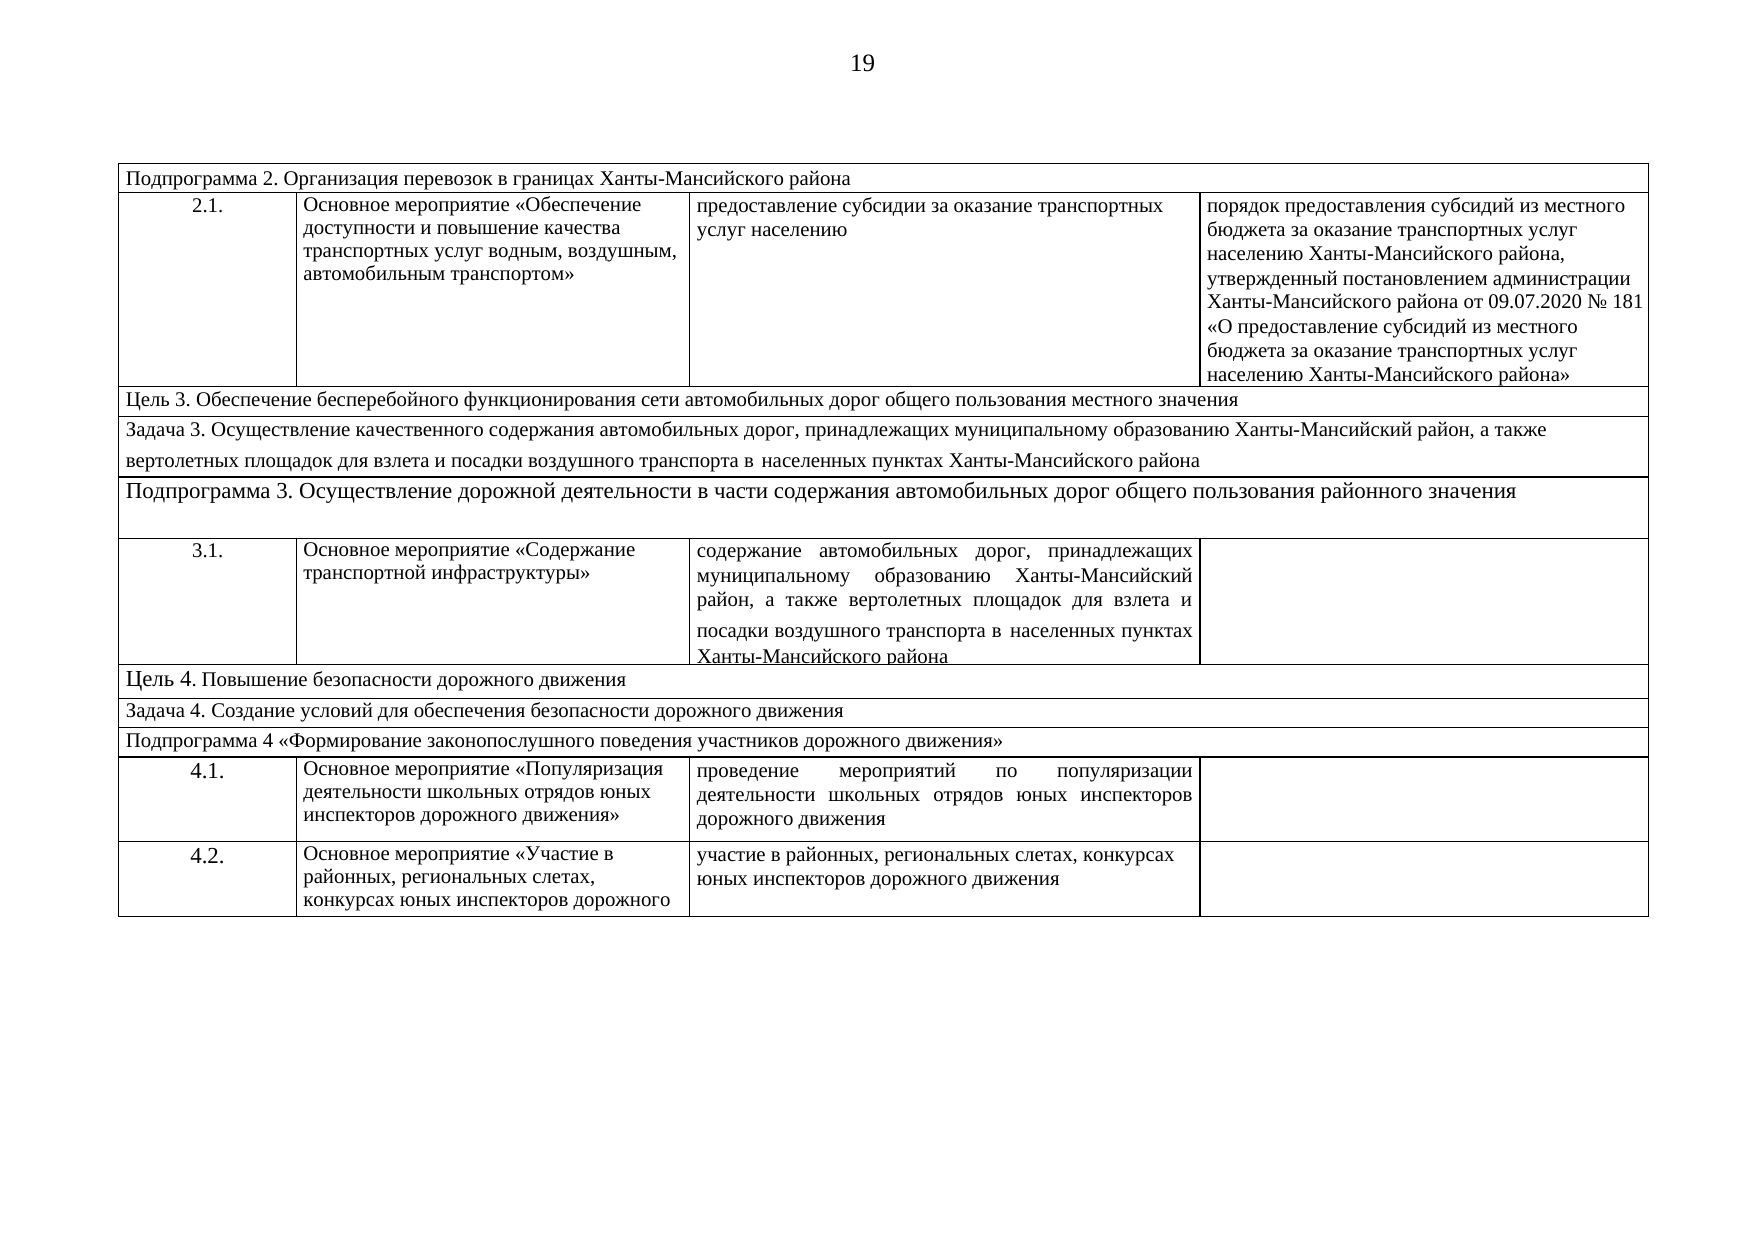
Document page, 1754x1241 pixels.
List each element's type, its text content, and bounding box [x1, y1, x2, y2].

table_cell [1201, 842, 1648, 916]
table_cell Подпрограмма 4 «Формирование законопослушного поведения участников дорожного движения» [119, 728, 1648, 756]
table_cell [1201, 758, 1648, 841]
table_cell предоставление субсидии за оказание транспортных услуг населению [690, 193, 1199, 386]
table_cell Основное мероприятие «Популяризация деятельности школьных отрядов юных инспекторов дорожного движения» [297, 758, 689, 841]
table_cell Подпрограмма 3. Осуществление дорожной деятельности в части содержания автомобильных дорог общего пользования районного значения [119, 478, 1648, 537]
table_cell Основное мероприятие «Участие в районных, региональных слетах, конкурсах юных инспекторов дорожного движения» [401, 842, 689, 916]
table_cell [1201, 539, 1648, 664]
table_cell участие в районных, региональных слетах, конкурсах юных инспекторов дорожного движения [690, 842, 1199, 916]
table_cell Основное мероприятие «Обеспечение доступности и повышение качества транспортных услуг водным, воздушным, автомобильным транспортом» [297, 193, 689, 386]
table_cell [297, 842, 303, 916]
table_cell проведение мероприятий по популяризации деятельности школьных отрядов юных инспекторов дорожного движения [690, 758, 1199, 841]
table_cell Задача 3. Осуществление качественного содержания автомобильных дорог, принадлежащих муниципальному образованию Ханты-Мансийский район, а также вертолетных площадок для взлета и посадки воздушного транспорта в населенных пунктах Ханты-Мансийского района [119, 417, 1648, 476]
table_cell порядок предоставления субсидий из местного бюджета за оказание транспортных услуг населению Ханты-Мансийского района, утвержденный постановлением администрации Ханты-Мансийского района от 09.07.2020 № 181 «О предоставление субсидий из местного бюджета за оказание транспортных услуг населению Ханты-Мансийского района» [1201, 193, 1648, 386]
table_cell 4.2. [119, 842, 296, 916]
table_cell 3.1. [119, 539, 296, 664]
table_cell Подпрограмма 2. Организация перевозок в границах Ханты-Мансийского района [119, 164, 1648, 192]
table_cell Цель 4. Повышение безопасности дорожного движения [119, 665, 1648, 697]
table_cell Задача 4. Создание условий для обеспечения безопасности дорожного движения [119, 699, 1648, 727]
table_cell содержание автомобильных дорог, принадлежащих муниципальному образованию Ханты-Мансийский район, а также вертолетных площадок для взлета и посадки воздушного транспорта в населенных пунктах Ханты-Мансийского района [690, 539, 1199, 664]
table_cell 4.1. [119, 758, 296, 841]
table_cell Основное мероприятие «Содержание транспортной инфраструктуры» [297, 539, 689, 664]
table_cell Цель 3. Обеспечение бесперебойного функционирования сети автомобильных дорог общего пользования местного значения [119, 387, 1648, 416]
table_cell 2.1. [119, 193, 296, 386]
